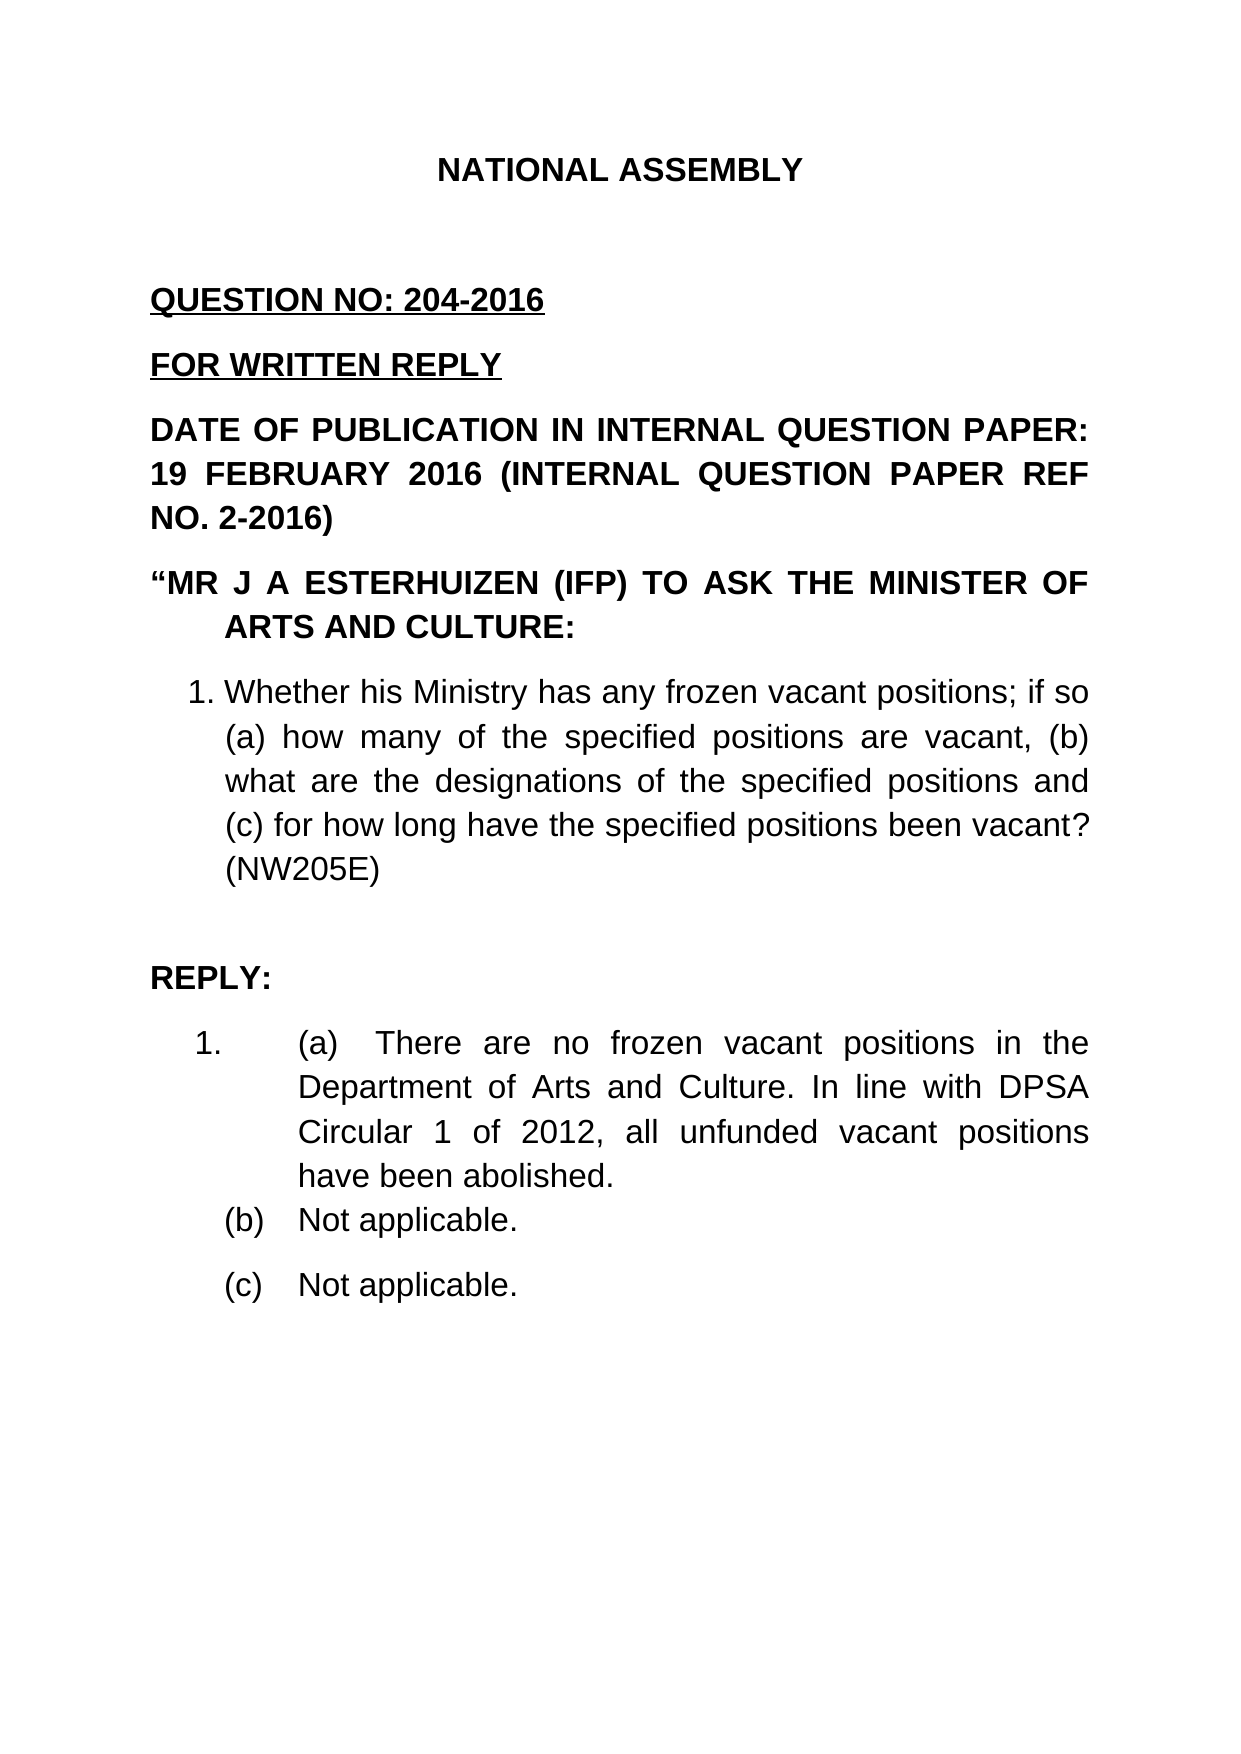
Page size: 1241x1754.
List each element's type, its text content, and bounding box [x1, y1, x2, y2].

text FOR WRITTEN REPLY [150, 345, 1090, 383]
list (a) There are no frozen vacant positions in the Department of Arts and Culture. In line with DPSA Circular 1 of 2012, all unfunded vacant positions have been abolished. [194, 1023, 1090, 1194]
text (c) Not applicable. [224, 1265, 1090, 1303]
text (b) Not applicable. [224, 1200, 1090, 1238]
text “MR J A ESTERHUIZEN (IFP) TO ASK THE MINISTER OF ARTS AND CULTURE: [150, 563, 1090, 646]
text NATIONAL ASSEMBLY [150, 150, 1090, 188]
list Whether his Ministry has any frozen vacant positions; if so (a) how many of the specified positions are vacant, (b) what are the designations of the specified positions and (c) for how long have the specified positions been vacant? (NW205E) [187, 672, 1090, 888]
text REPLY: [150, 958, 1090, 997]
text DATE OF PUBLICATION IN INTERNAL QUESTION PAPER: 19 FEBRUARY 2016 (INTERNAL QUESTION PAPER REF NO. 2-2016) [150, 410, 1090, 537]
text QUESTION NO: 204-2016 [150, 280, 1090, 318]
